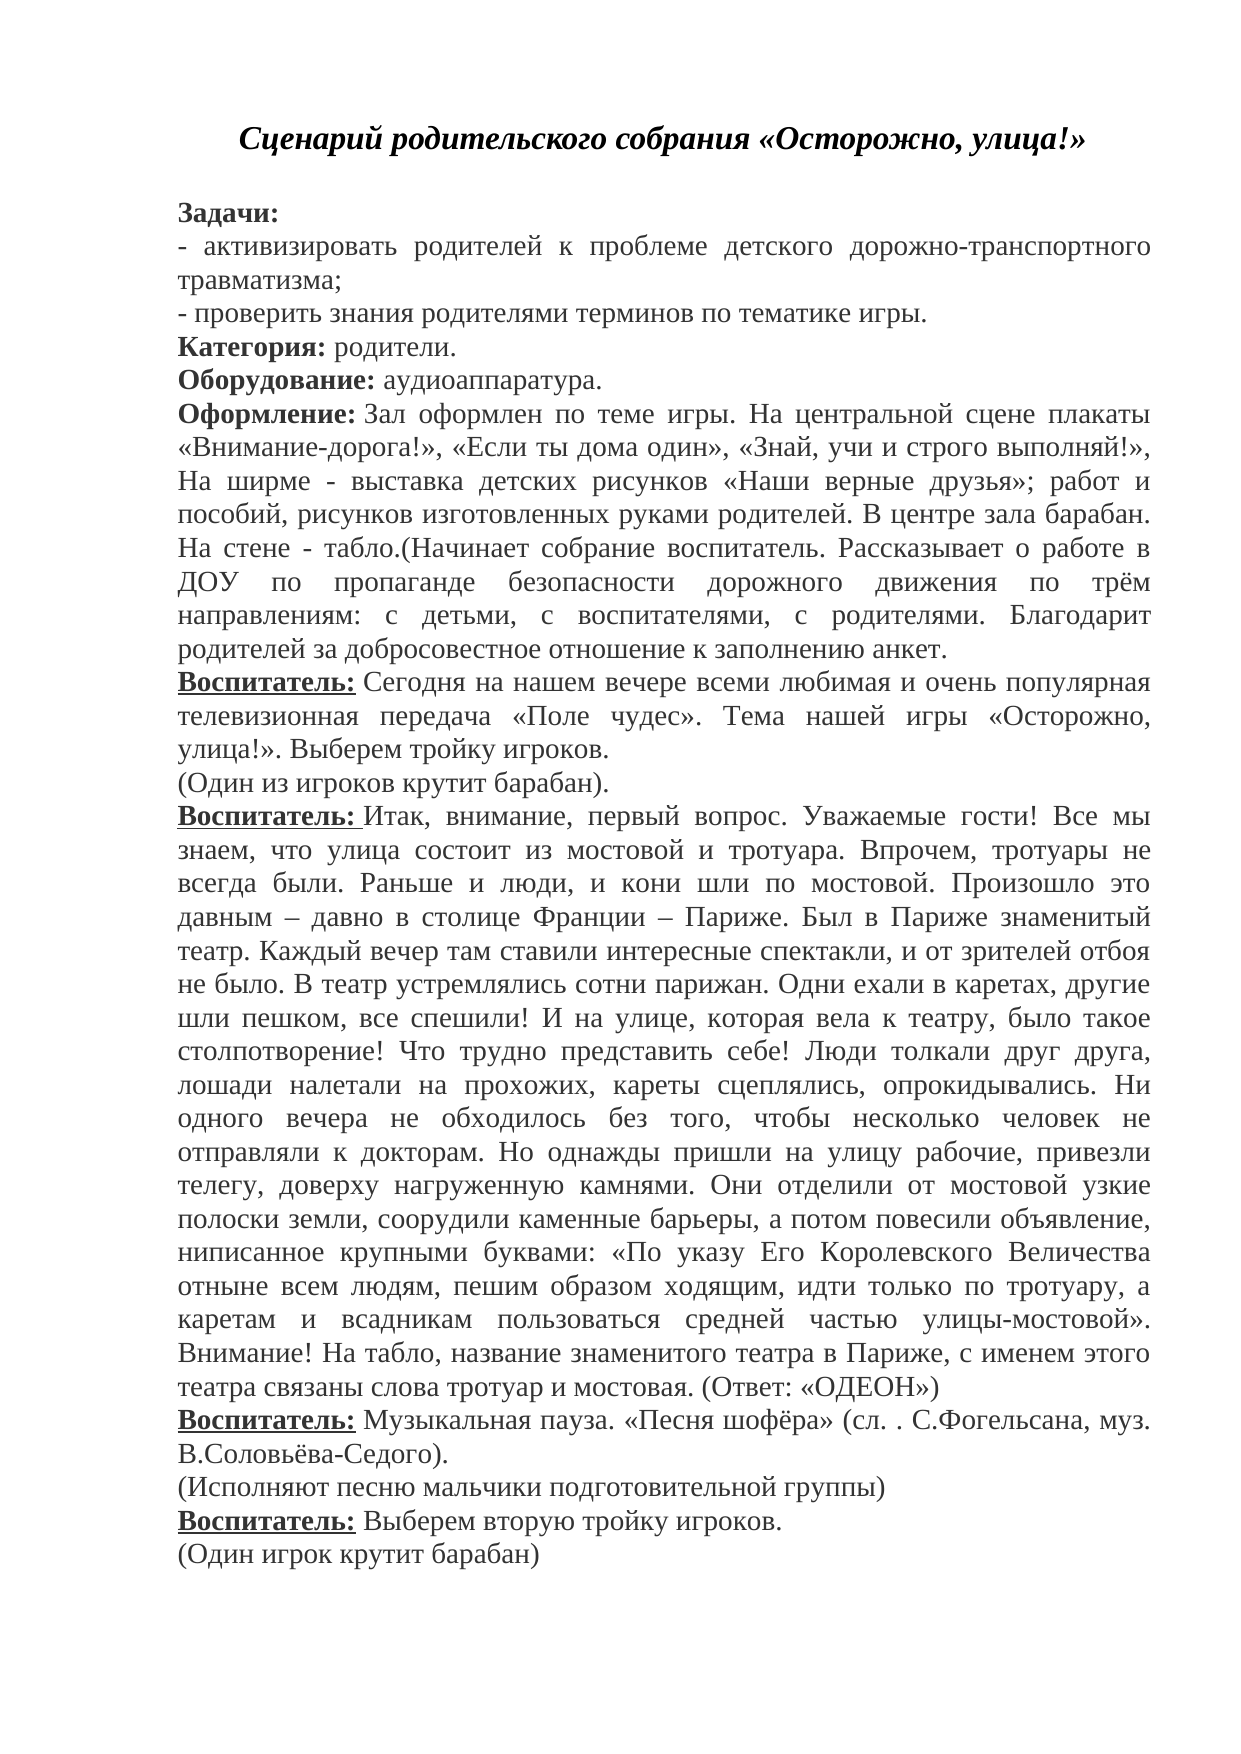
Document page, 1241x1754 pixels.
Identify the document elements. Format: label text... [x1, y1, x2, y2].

text Воспитатель: Выберем вторую тройку игроков. [177, 1503, 1152, 1536]
text Оформление: Зал оформлен по теме игры. На центральной сцене плакаты «Внимание-дорога!», «Если ты дома один», «Знай, учи и строго выполняй!», На ширме - выставка детских рисунков «Наши верные друзья»; работ и пособий, рисунков изготовленных руками родителей. В центре зала барабан. На стене - табло.(Начинает собрание воспитатель. Рассказывает о работе в ДОУ по пропаганде безопасности дорожного движения по трём направлениям: с детьми, с воспитателями, с родителями. Благодарит родителей за добросовестное отношение к заполнению анкет. [177, 396, 1152, 664]
text (Один игрок крутит барабан) [177, 1536, 1152, 1570]
text Задачи: [177, 195, 1152, 228]
text - активизировать родителей к проблеме детского дорожно-транспортного травматизма; [177, 228, 1152, 295]
text Оборудование: аудиоаппаратура. [177, 362, 1152, 396]
text Воспитатель: Итак, внимание, первый вопрос. Уважаемые гости! Все мы знаем, что улица состоит из мостовой и тротуара. Впрочем, тротуары не всегда были. Раньше и люди, и кони шли по мостовой. Произошло это давным – давно в столице Франции – Париже. Был в Париже знаменитый театр. Каждый вечер там ставили интересные спектакли, и от зрителей отбоя не было. В театр устремлялись сотни парижан. Одни ехали в каретах, другие шли пешком, все спешили! И на улице, которая вела к театру, было такое столпотворение! Что трудно представить себе! Люди толкали друг друга, лошади налетали на прохожих, кареты сцеплялись, опрокидывались. Ни одного вечера не обходилось без того, чтобы несколько человек не отправляли к докторам. Но однажды пришли на улицу рабочие, привезли телегу, доверху нагруженную камнями. Они отделили от мостовой узкие полоски земли, соорудили каменные барьеры, а потом повесили объявление, ниписанное крупными буквами: «По указу Его Королевского Величества отныне всем людям, пешим образом ходящим, идти только по тротуару, а каретам и всадникам пользоваться средней частью улицы-мостовой». Внимание! На табло, название знаменитого театра в Париже, с именем этого театра связаны слова тротуар и мостовая. (Ответ: «ОДЕОН») [177, 798, 1152, 1402]
text Сценарий родительского собрания «Осторожно, улица!» [177, 118, 1152, 156]
text (Исполняют песню мальчики подготовительной группы) [177, 1469, 1152, 1503]
text Воспитатель: Музыкальная пауза. «Песня шофёра» (сл. . С.Фогельсана, муз. В.Соловьёва-Седого). [177, 1402, 1152, 1469]
text Категория: родители. [177, 329, 1152, 362]
text Воспитатель: Сегодня на нашем вечере всеми любимая и очень популярная телевизионная передача «Поле чудес». Тема нашей игры «Осторожно, улица!». Выберем тройку игроков. [177, 664, 1152, 765]
text - проверить знания родителями терминов по тематике игры. [177, 295, 1152, 329]
text (Один из игроков крутит барабан). [177, 765, 1152, 798]
